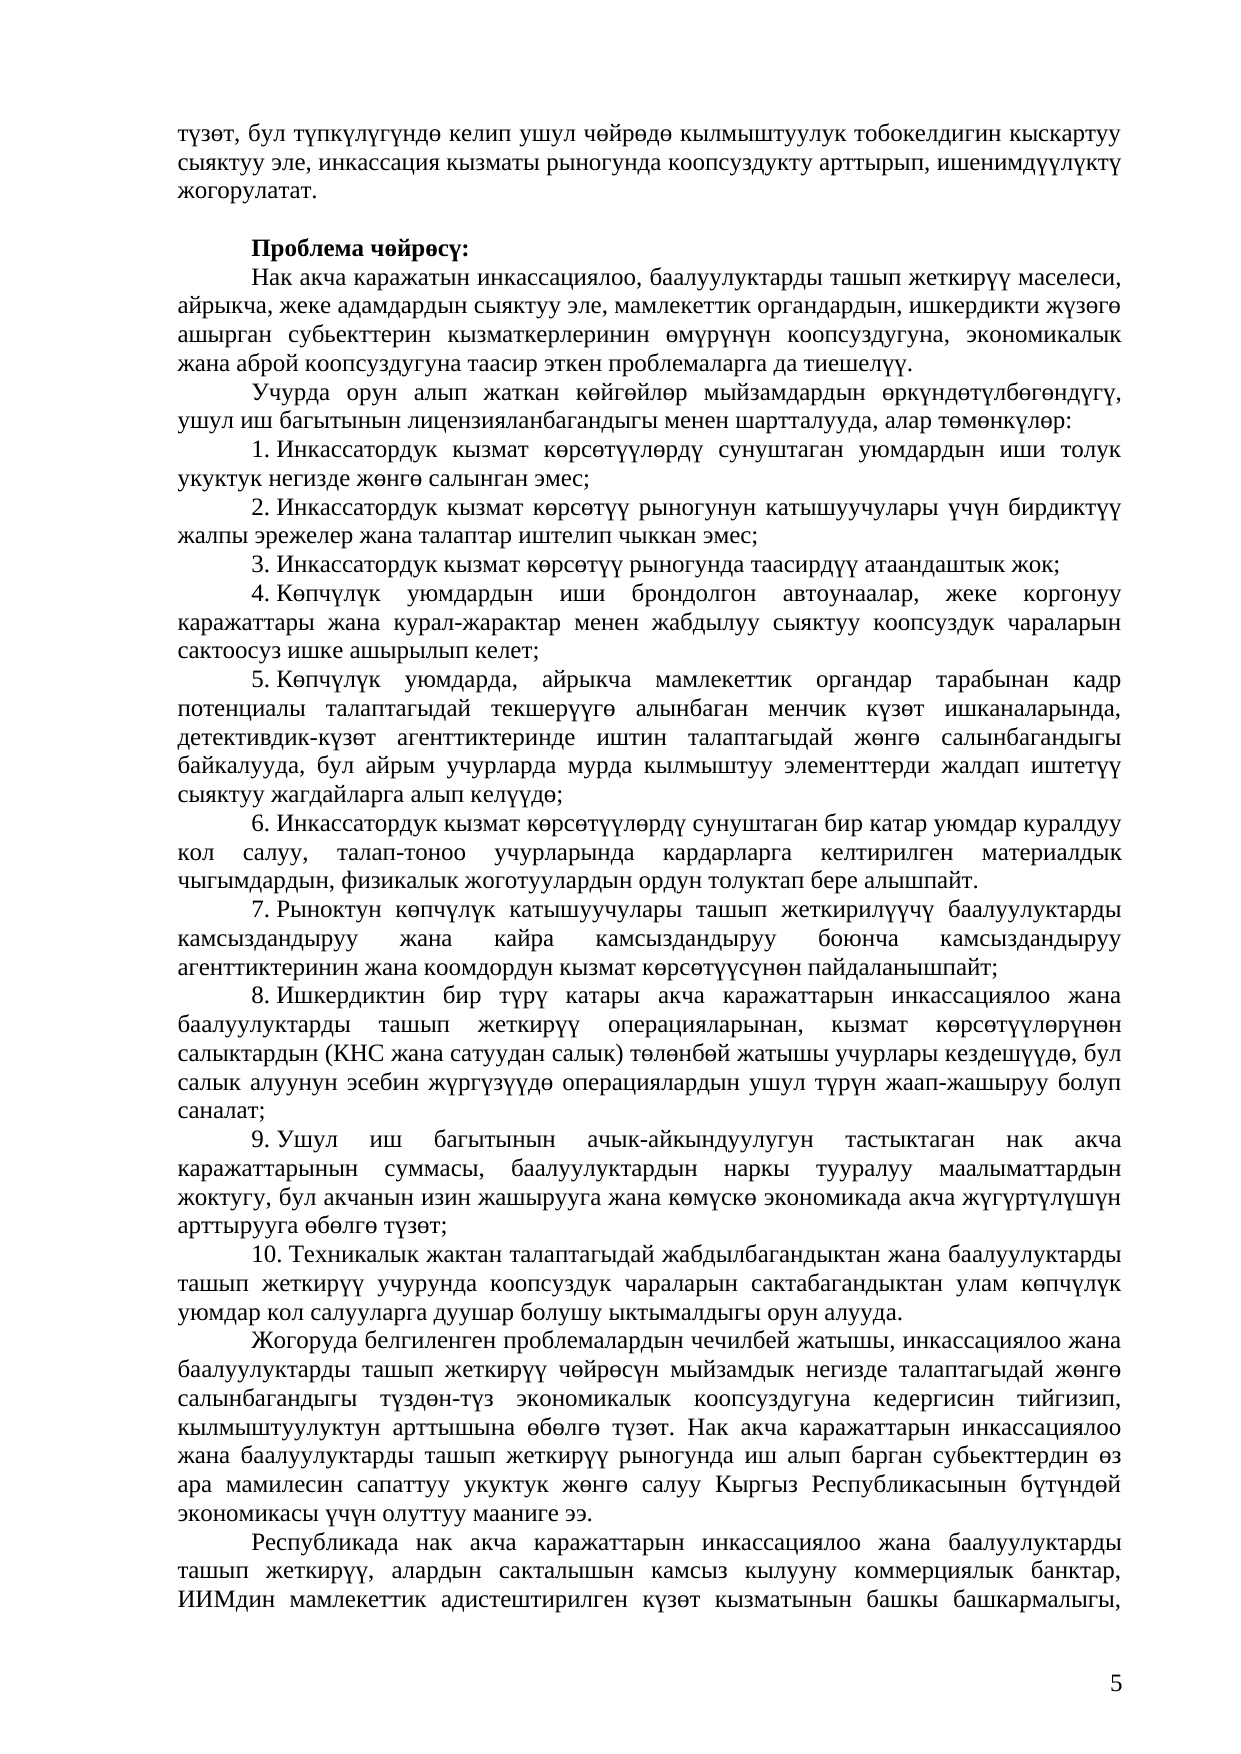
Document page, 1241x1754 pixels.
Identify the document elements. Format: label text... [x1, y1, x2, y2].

text 4. Көпчүлүк уюмдардын иши брондолгон автоунаалар, жеке коргонуу каражаттары жана курал-жарактар менен жабдылуу сыяктуу коопсуздук чараларын сактоосуз ишке ашырылып келет; [177, 578, 1122, 664]
text 7. Рыноктун көпчүлүк катышуучулары ташып жеткирилүүчү баалуулуктарды камсыздандыруу жана кайра камсыздандыруу боюнча камсыздандыруу агенттиктеринин жана коомдордун кызмат көрсөтүүсүнөн пайдаланышпайт; [177, 894, 1122, 981]
text 1. Инкассатордук кызмат көрсөтүүлөрдү сунуштаган уюмдардын иши толук укуктук негизде жөнгө салынган эмес; [177, 434, 1122, 492]
text Проблема чөйрөсү: [177, 233, 1122, 262]
text 2. Инкассатордук кызмат көрсөтүү рыногунун катышуучулары үчүн бирдиктүү жалпы эрежелер жана талаптар иштелип чыккан эмес; [177, 492, 1122, 549]
text 10. Техникалык жактан талаптагыдай жабдылбагандыктан жана баалуулуктарды ташып жеткирүү учурунда коопсуздук чараларын сактабагандыктан улам көпчүлүк уюмдар кол салууларга дуушар болушу ыктымалдыгы орун алууда. [177, 1239, 1122, 1326]
text 5. Көпчүлүк уюмдарда, айрыкча мамлекеттик органдар тарабынан кадр потенциалы талаптагыдай текшерүүгө алынбаган менчик күзөт ишканаларында, детективдик-күзөт агенттиктеринде иштин талаптагыдай жөнгө салынбагандыгы байкалууда, бул айрым учурларда мурда кылмыштуу элементтерди жалдап иштетүү сыяктуу жагдайларга алып келүүдө; [177, 664, 1122, 808]
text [177, 1527, 1122, 1613]
text 3. Инкассатордук кызмат көрсөтүү рыногунда таасирдүү атаандаштык жок; [177, 549, 1122, 578]
text Жогоруда белгиленген проблемалардын чечилбей жатышы, инкассациялоо жана баалуулуктарды ташып жеткирүү чөйрөсүн мыйзамдык негизде талаптагыдай жөнгө салынбагандыгы түздөн-түз экономикалык коопсуздугуна кедергисин тийгизип, кылмыштуулуктун арттышына өбөлгө түзөт. Нак акча каражаттарын инкассациялоо жана баалуулуктарды ташып жеткирүү рыногунда иш алып барган субьекттердин өз ара мамилесин сапаттуу укуктук жөнгө салуу Кыргыз Республикасынын бүтүндөй экономикасы үчүн олуттуу мааниге ээ. [177, 1326, 1122, 1527]
text 8. Ишкердиктин бир түрү катары акча каражаттарын инкассациялоо жана баалуулуктарды ташып жеткирүү операцияларынан, кызмат көрсөтүүлөрүнөн салыктардын (КНС жана сатуудан салык) төлөнбөй жатышы учурлары кездешүүдө, бул салык алуунун эсебин жүргүзүүдө операциялардын ушул түрүн жаап-жашыруу болуп саналат; [177, 981, 1122, 1124]
text 9. Ушул иш багытынын ачык-айкындуулугун тастыктаган нак акча каражаттарынын суммасы, баалуулуктардын наркы тууралуу маалыматтардын жоктугу, бул акчанын изин жашырууга жана көмүскө экономикада акча жүгүртүлүшүн арттырууга өбөлгө түзөт; [177, 1124, 1122, 1239]
text Нак акча каражатын инкассациялоо, баалуулуктарды ташып жеткирүү маселеси, айрыкча, жеке адамдардын сыяктуу эле, мамлекеттик органдардын, ишкердикти жүзөгө ашырган субьекттерин кызматкерлеринин өмүрүнүн коопсуздугуна, экономикалык жана аброй коопсуздугуна таасир эткен проблемаларга да тиешелүү. [177, 262, 1122, 377]
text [177, 118, 1122, 204]
text 6. Инкассатордук кызмат көрсөтүүлөрдү сунуштаган бир катар уюмдар куралдуу кол салуу, талап-тоноо учурларында кардарларга келтирилген материалдык чыгымдардын, физикалык жоготуулардын ордун толуктап бере алышпайт. [177, 808, 1122, 894]
text Учурда орун алып жаткан көйгөйлөр мыйзамдардын өркүндөтүлбөгөндүгү, ушул иш багытынын лицензияланбагандыгы менен шартталууда, алар төмөнкүлөр: [177, 377, 1122, 434]
